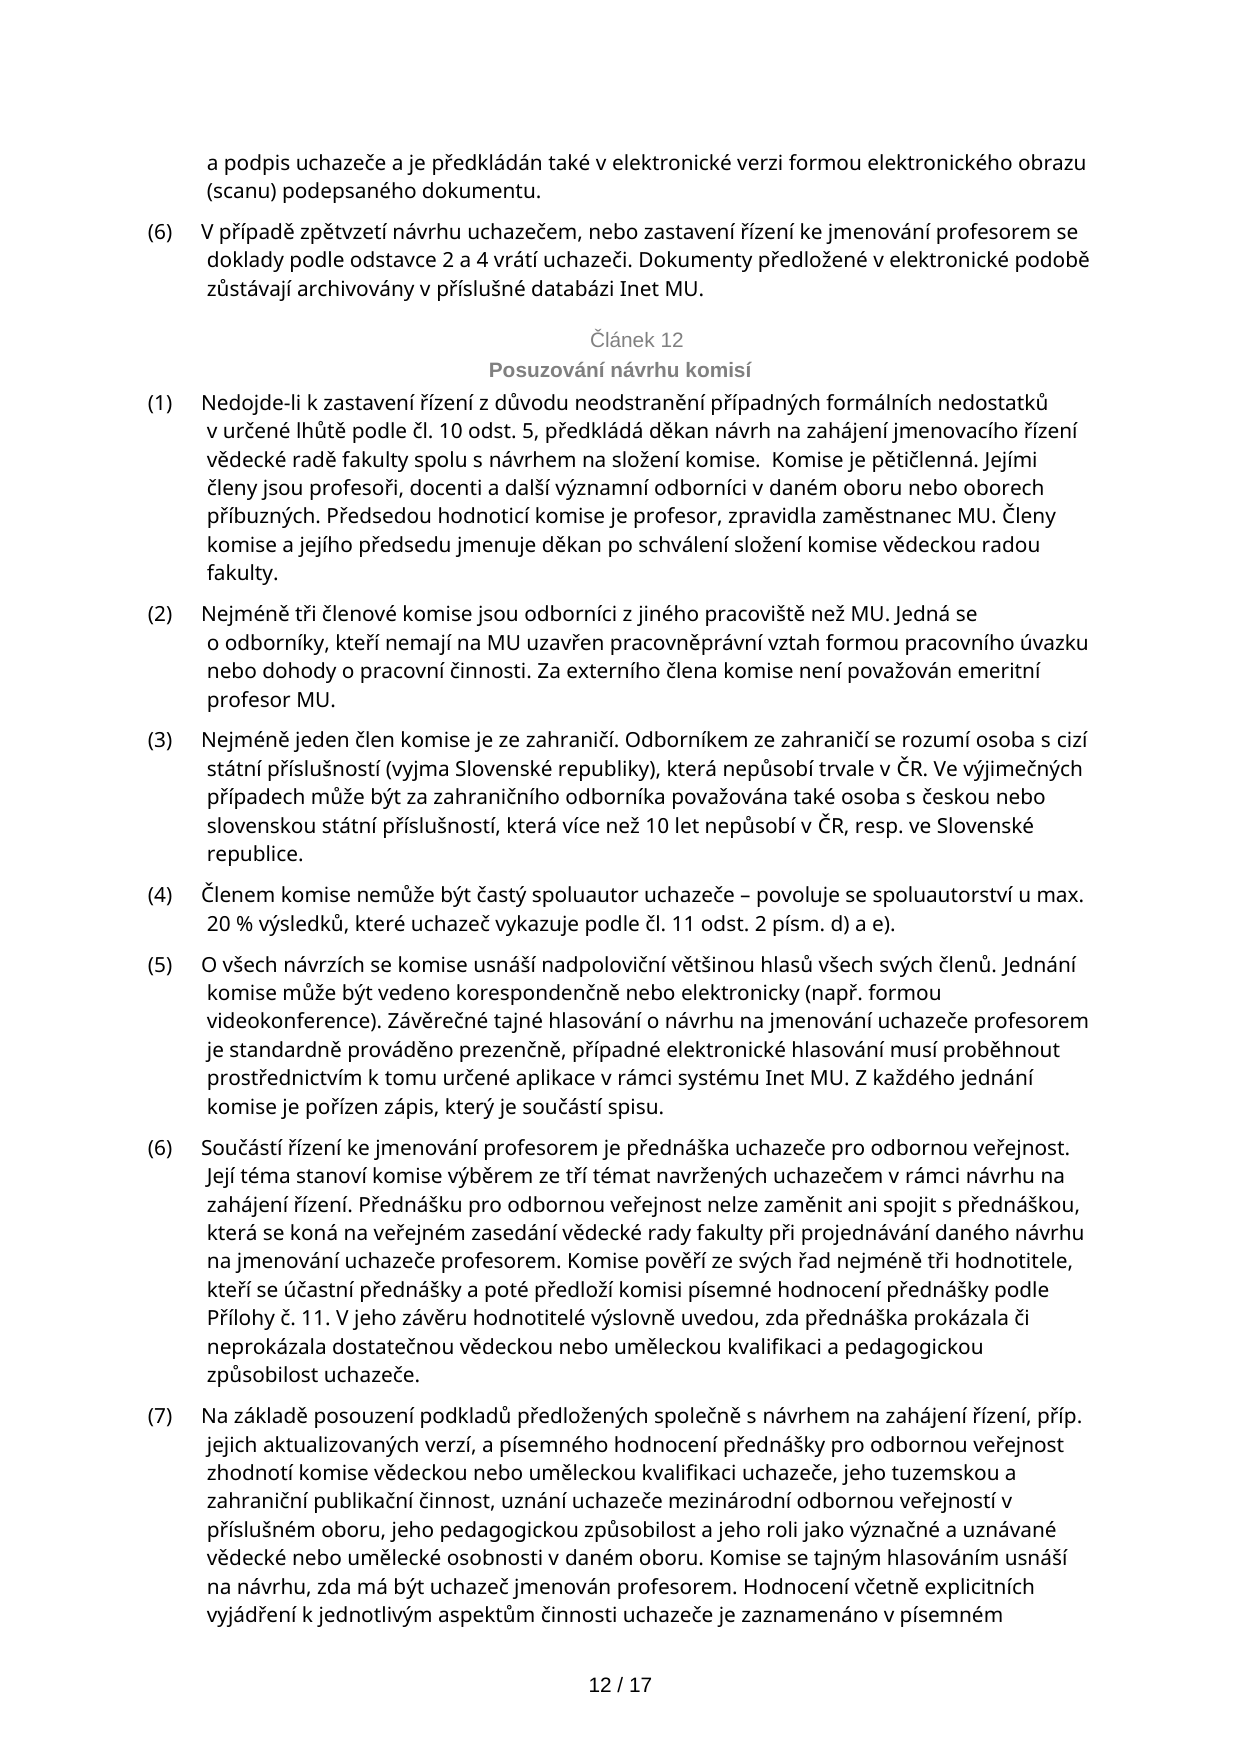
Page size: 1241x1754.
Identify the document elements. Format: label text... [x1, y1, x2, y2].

list V případě zpětvzetí návrhu uchazečem, nebo zastavení řízení ke jmenování profesorem se doklady podle odstavce 2 a 4 vrátí uchazeči. Dokumenty předložené v elektronické podobě zůstávají archivovány v příslušné databázi Inet MU. [148, 217, 1093, 302]
text Posuzování návrhu komisí [148, 358, 1093, 382]
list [148, 148, 1093, 204]
list Nedojde-li k zastavení řízení z důvodu neodstranění případných formálních nedostatků v určené lhůtě podle čl. 10 odst. 5, předkládá děkan návrh na zahájení jmenovacího řízení vědecké radě fakulty spolu s návrhem na složení komise. Komise je pětičlenná. Jejími členy jsou profesoři, docenti a další významní odborníci v daném oboru nebo oborech příbuzných. Předsedou hodnoticí komise je profesor, zpravidla zaměstnanec MU. Členy komise a jejího předsedu jmenuje děkan po schválení složení komise vědeckou radou fakulty. [148, 388, 1093, 587]
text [148, 1401, 1093, 1629]
text Součástí řízení ke jmenování profesorem je přednáška uchazeče pro odbornou veřejnost. Její téma stanoví komise výběrem ze tří témat navržených uchazečem v rámci návrhu na zahájení řízení. Přednášku pro odbornou veřejnost nelze zaměnit ani spojit s přednáškou, která se koná na veřejném zasedání vědecké rady fakulty při projednávání daného návrhu na jmenování uchazeče profesorem. Komise pověří ze svých řad nejméně tři hodnotitele, kteří se účastní přednášky a poté předloží komisi písemné hodnocení přednášky podle Přílohy č. 11. V jeho závěru hodnotitelé výslovně uvedou, zda přednáška prokázala či neprokázala dostatečnou vědeckou nebo uměleckou kvalifikaci a pedagogickou způsobilost uchazeče. [148, 1133, 1093, 1389]
list Nejméně tři členové komise jsou odborníci z jiného pracoviště než MU. Jedná se o odborníky, kteří nemají na MU uzavřen pracovněprávní vztah formou pracovního úvazku nebo dohody o pracovní činnosti. Za externího člena komise není považován emeritní profesor MU. [148, 599, 1093, 713]
list Členem komise nemůže být častý spoluautor uchazeče – povoluje se spoluautorství u max. 20 % výsledků, které uchazeč vykazuje podle čl. 11 odst. 2 písm. d) a e). [148, 880, 1093, 937]
list Nejméně jeden člen komise je ze zahraničí. Odborníkem ze zahraničí se rozumí osoba s cizí státní příslušností (vyjma Slovenské republiky), která nepůsobí trvale v ČR. Ve výjimečných případech může být za zahraničního odborníka považována také osoba s českou nebo slovenskou státní příslušností, která více než 10 let nepůsobí v ČR, resp. ve Slovenské republice. [148, 726, 1093, 868]
text O všech návrzích se komise usnáší nadpoloviční většinou hlasů všech svých členů. Jednání komise může být vedeno korespondenčně nebo elektronicky (např. formou videokonference). Závěrečné tajné hlasování o návrhu na jmenování uchazeče profesorem je standardně prováděno prezenčně, případné elektronické hlasování musí proběhnout prostřednictvím k tomu určené aplikace v rámci systému Inet MU. Z každého jednání komise je pořízen zápis, který je součástí spisu. [148, 950, 1093, 1120]
